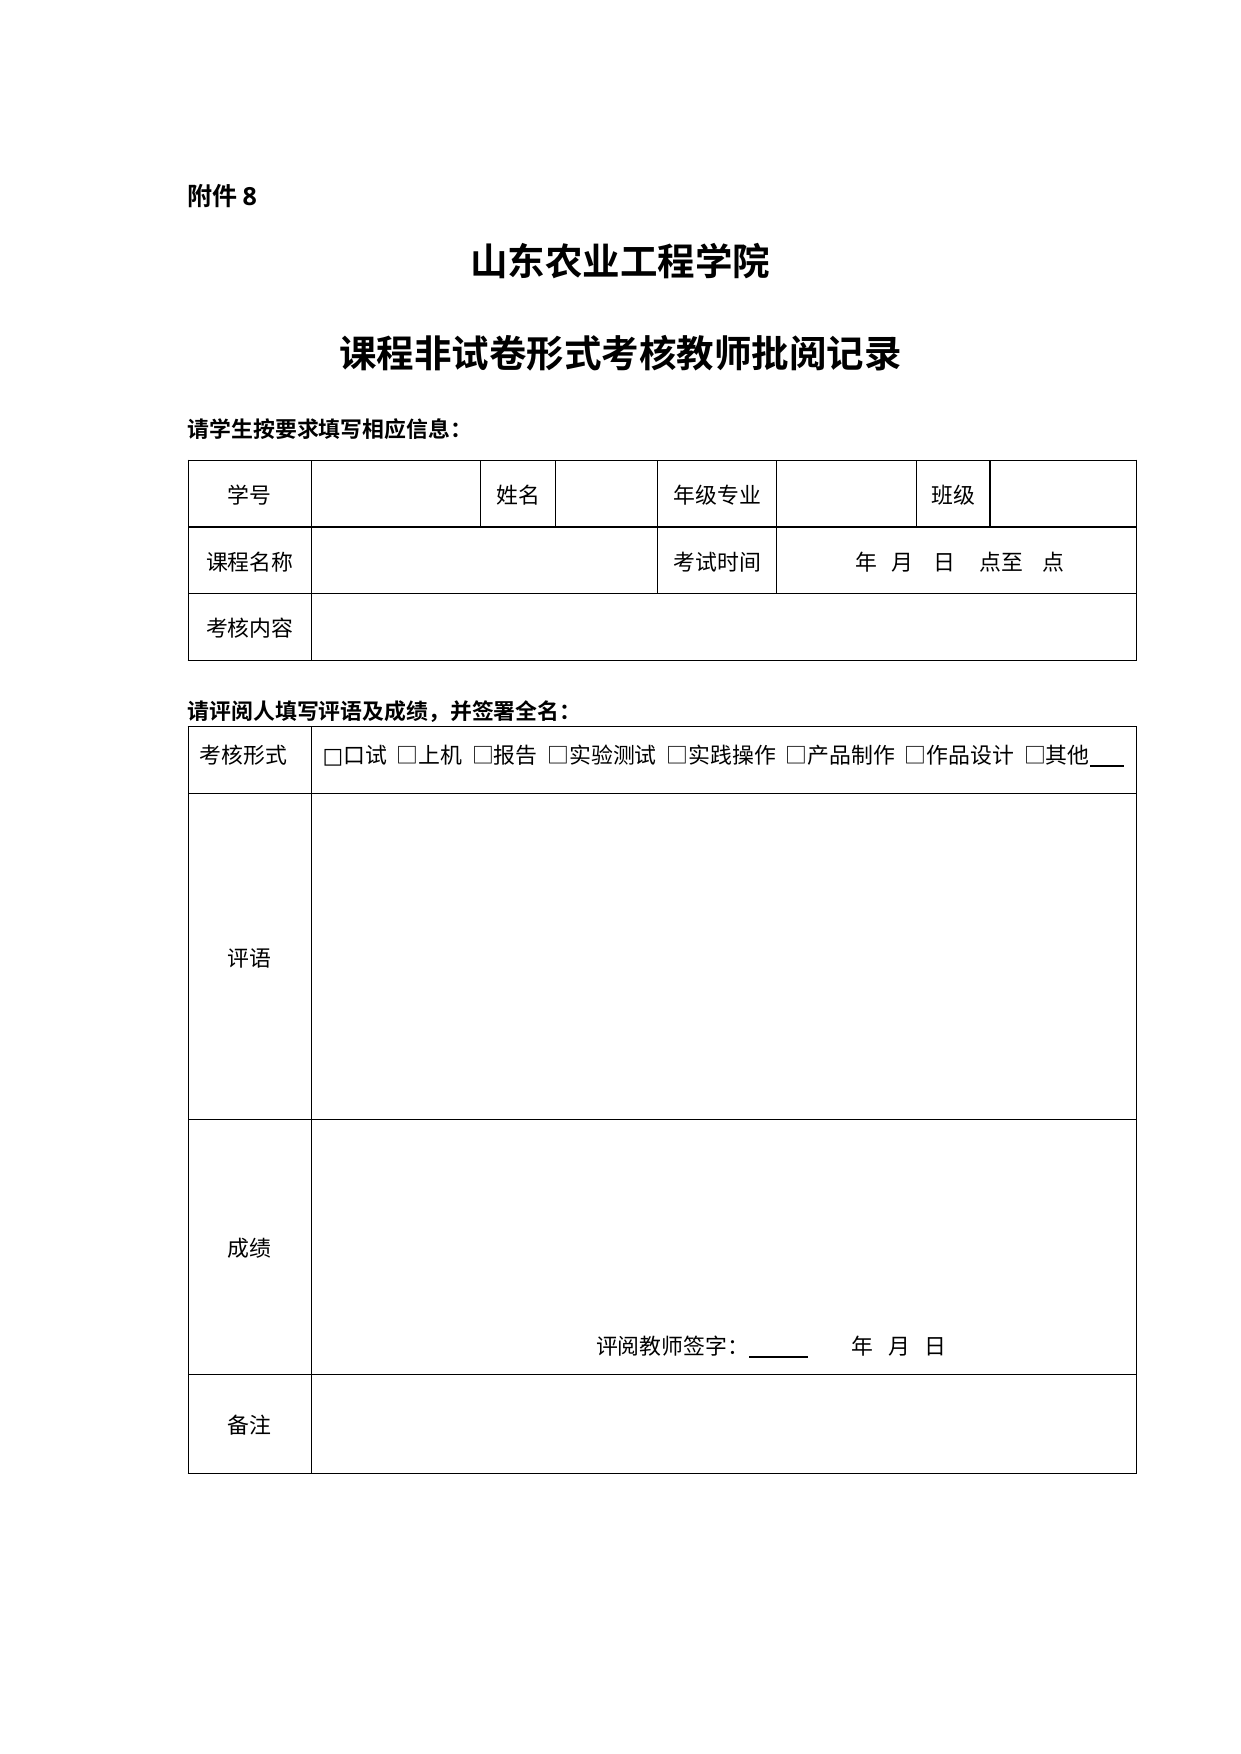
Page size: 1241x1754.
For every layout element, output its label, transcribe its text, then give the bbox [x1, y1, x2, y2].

table_cell 评阅教师签字： 年 月 日 [312, 1120, 1136, 1374]
table_cell 考试时间 [658, 528, 776, 593]
table_header [312, 461, 480, 526]
table_cell [312, 594, 1136, 660]
table_header 姓名 [481, 461, 555, 526]
table_header □口试 □上机 □报告 □实验测试 □实践操作 □产品制作 □作品设计 □其他 [312, 727, 1136, 793]
table_cell 评语 [189, 794, 311, 1119]
text 请评阅人填写评语及成绩，并签署全名： [187, 694, 1053, 726]
text 山东农业工程学院 [187, 227, 1053, 292]
table_header [556, 461, 657, 526]
text 请学生按要求填写相应信息： [187, 411, 1053, 444]
table_cell 考核内容 [189, 594, 311, 660]
table_cell 成绩 [189, 1120, 311, 1374]
table_header 班级 [917, 461, 989, 526]
table_cell 备注 [189, 1375, 311, 1473]
table_header [777, 461, 916, 526]
table_cell [312, 1375, 1136, 1473]
table_cell [312, 794, 1136, 1119]
table_cell 课程名称 [189, 528, 311, 593]
table_header 学号 [189, 461, 311, 526]
table_cell [312, 528, 657, 593]
table_header [991, 461, 1136, 526]
table_header 年级专业 [658, 461, 776, 526]
text 附件8 [187, 162, 1053, 227]
table_header 考核形式 [189, 727, 311, 793]
text 课程非试卷形式考核教师批阅记录 [187, 319, 1053, 384]
table_cell 年 月 日 点至 点 [777, 528, 1136, 593]
